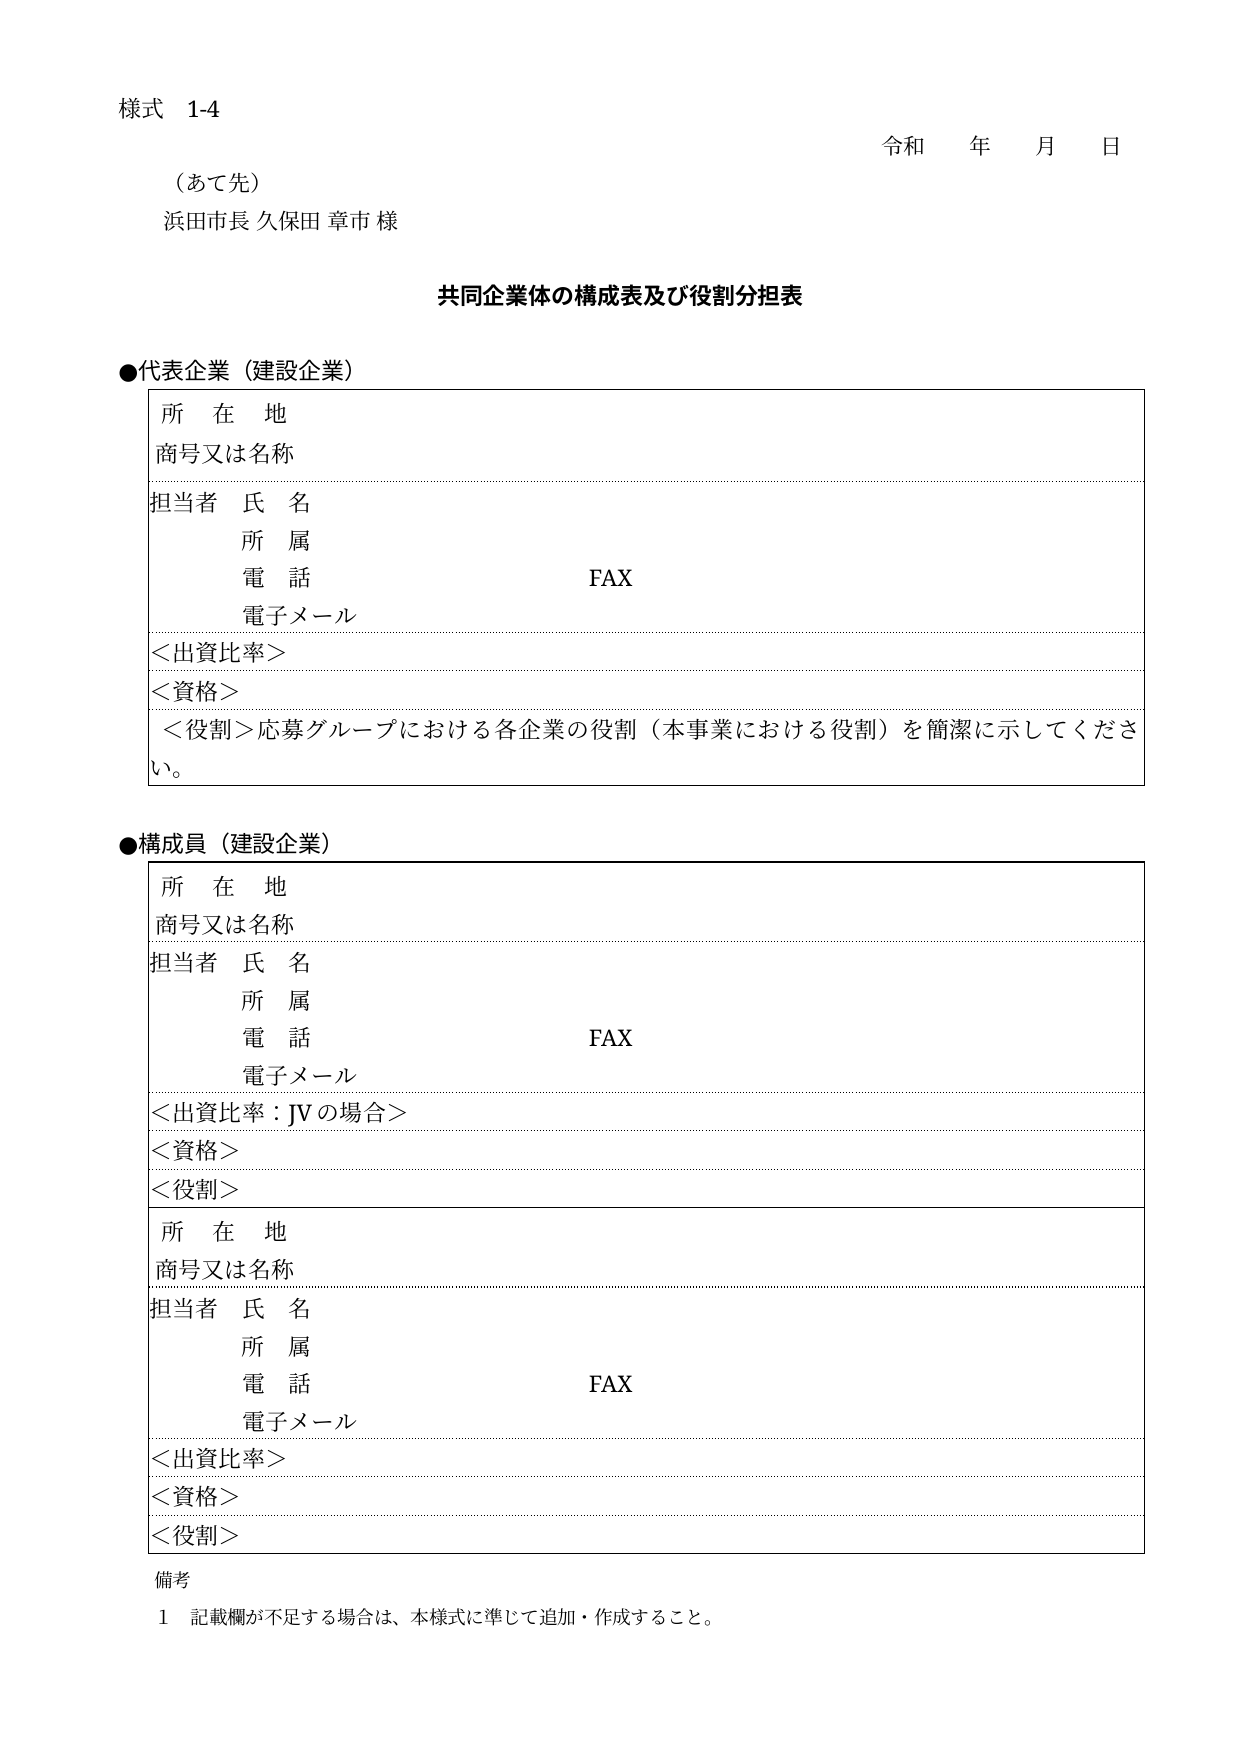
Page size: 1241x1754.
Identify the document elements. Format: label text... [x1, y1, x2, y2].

text 備考 [118, 1560, 1122, 1598]
text ●代表企業（建設企業） [118, 351, 1122, 389]
text （あて先） [141, 164, 1122, 201]
table_cell 担当者 氏 名 所 属 電 話 FAX 電子メール [149, 481, 1144, 632]
subtitle 様式 1-4 [118, 89, 1122, 126]
text 共同企業体の構成表及び役割分担表 [118, 276, 1122, 314]
table_cell ＜資格＞ [149, 670, 1144, 709]
table_cell ＜出資比率＞ [149, 632, 1144, 670]
text 令和 年 月 日 [118, 126, 1122, 164]
text ●構成員（建設企業） [118, 824, 1122, 861]
text １ 記載欄が不足する場合は、本様式に準じて追加・作成すること。 [118, 1598, 1122, 1635]
table_cell 所 在 地 商号又は名称 [149, 1208, 1144, 1286]
table_cell ＜役割＞ [149, 1515, 1144, 1553]
table_cell ＜出資比率：JVの場合＞ [149, 1092, 1144, 1130]
text 浜田市長 久保田 章市 様 [141, 201, 1122, 239]
table_cell ＜出資比率＞ [149, 1438, 1144, 1476]
table_cell ＜資格＞ [149, 1476, 1144, 1514]
table_cell 担当者 氏 名 所 属 電 話 FAX 電子メール [149, 1286, 1144, 1437]
table_header 所 在 地 商号又は名称 [149, 863, 1144, 941]
table_cell 担当者 氏 名 所 属 電 話 FAX 電子メール [149, 941, 1144, 1092]
table_cell ＜役割＞ [149, 1169, 1144, 1207]
table_cell ＜役割＞応募グループにおける各企業の役割（本事業における役割）を簡潔に示してください。 [149, 709, 1144, 785]
table_header 所 在 地 商号又は名称 [149, 390, 1144, 481]
table_cell ＜資格＞ [149, 1130, 1144, 1169]
